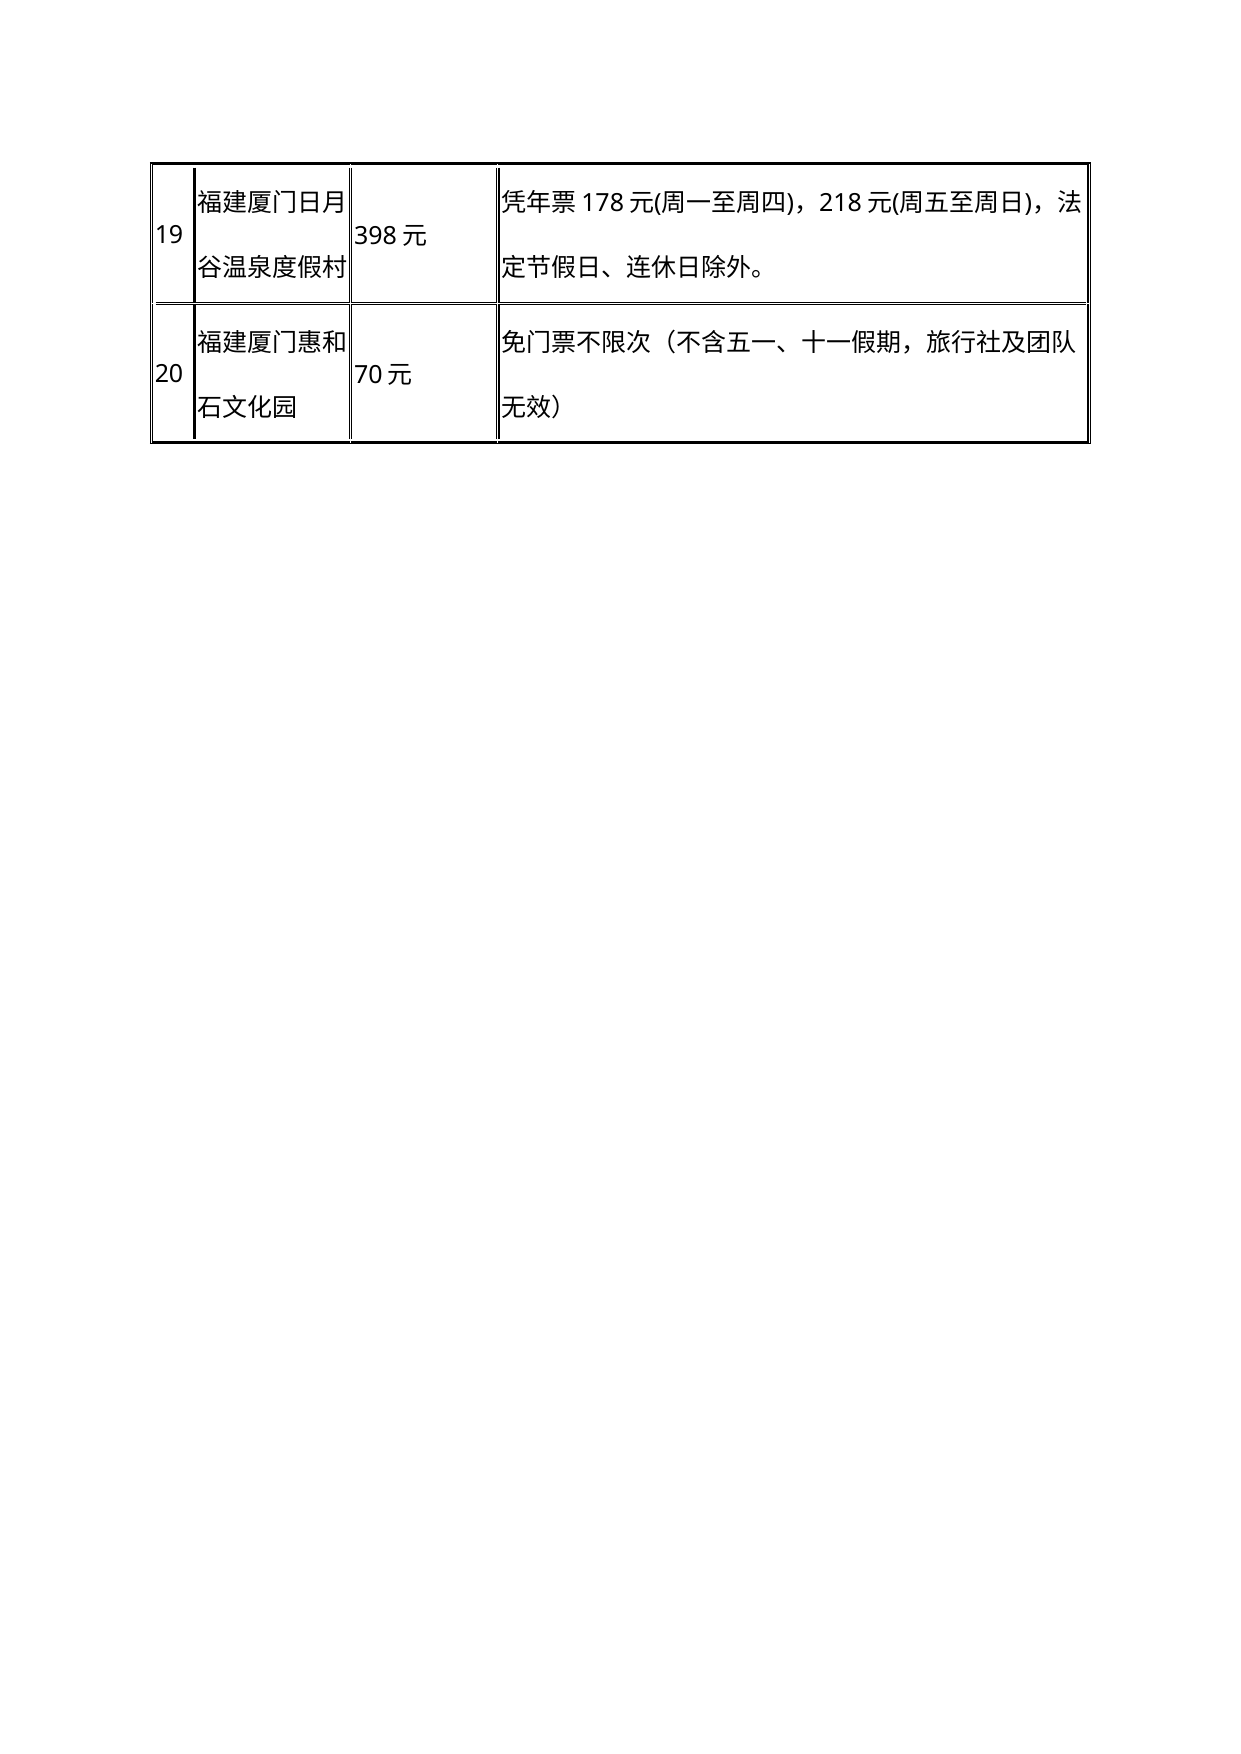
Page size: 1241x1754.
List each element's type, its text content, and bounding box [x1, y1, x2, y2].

table_cell 福建厦门惠和石文化园 [194, 305, 351, 441]
table_cell 20 [153, 301, 194, 441]
table_cell 398元 [351, 164, 498, 301]
table_cell 凭年票178元(周一至周四)，218元(周五至周日)，法定节假日、连休日除外。 [498, 165, 1087, 301]
table_cell 免门票不限次（不含五一、十一假期，旅行社及团队无效） [498, 301, 1088, 441]
table_cell 19 [153, 165, 194, 301]
table_cell 70元 [351, 301, 498, 441]
table_cell 福建厦门日月谷温泉度假村 [194, 165, 351, 301]
